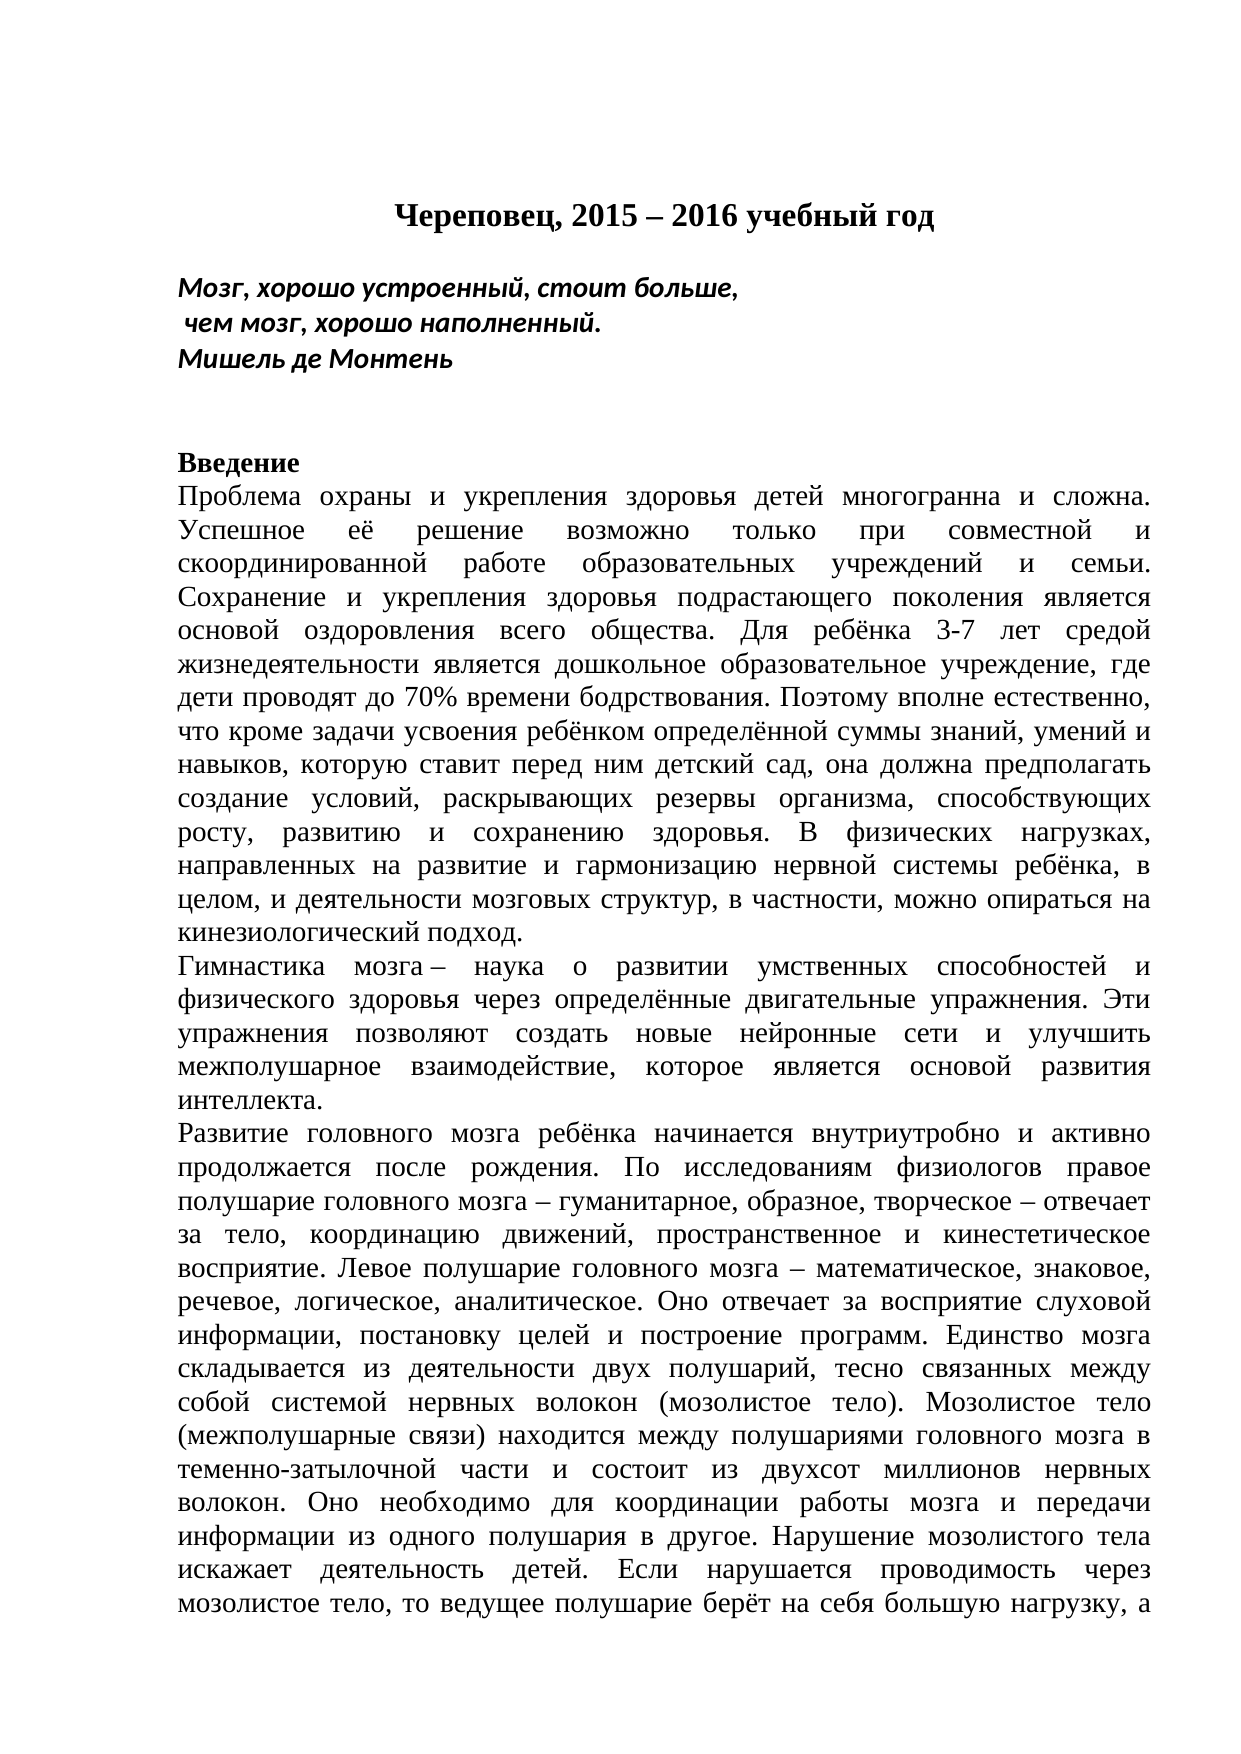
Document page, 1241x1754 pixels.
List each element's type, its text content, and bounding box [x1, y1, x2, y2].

text Мишель де Монтень [177, 340, 1152, 376]
text Мозг, хорошо устроенный, стоит больше, [177, 269, 1152, 304]
text чем мозг, хорошо наполненный. [177, 304, 1152, 340]
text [177, 1116, 1152, 1619]
text Гимнастика мозга – наука о развитии умственных способностей и физического здоровья через определённые двигательные упражнения. Эти упражнения позволяют создать новые нейронные сети и улучшить межполушарное взаимодействие, которое является основой развития интеллекта. [177, 948, 1152, 1116]
text Введение [177, 445, 1152, 478]
text Проблема охраны и укрепления здоровья детей многогранна и сложна. Успешное её решение возможно только при совместной и скоординированной работе образовательных учреждений и семьи. Сохранение и укрепления здоровья подрастающего поколения является основой оздоровления всего общества. Для ребёнка 3-7 лет средой жизнедеятельности является дошкольное образовательное учреждение, где дети проводят до 70% времени бодрствования. Поэтому вполне естественно, что кроме задачи усвоения ребёнком определённой суммы знаний, умений и навыков, которую ставит перед ним детский сад, она должна предполагать создание условий, раскрывающих резервы организма, способствующих росту, развитию и сохранению здоровья. В физических нагрузках, направленных на развитие и гармонизацию нервной системы ребёнка, в целом, и деятельности мозговых структур, в частности, можно опираться на кинезиологический подход. [177, 478, 1152, 948]
text Череповец, 2015 – 2016 учебный год [177, 195, 1152, 233]
